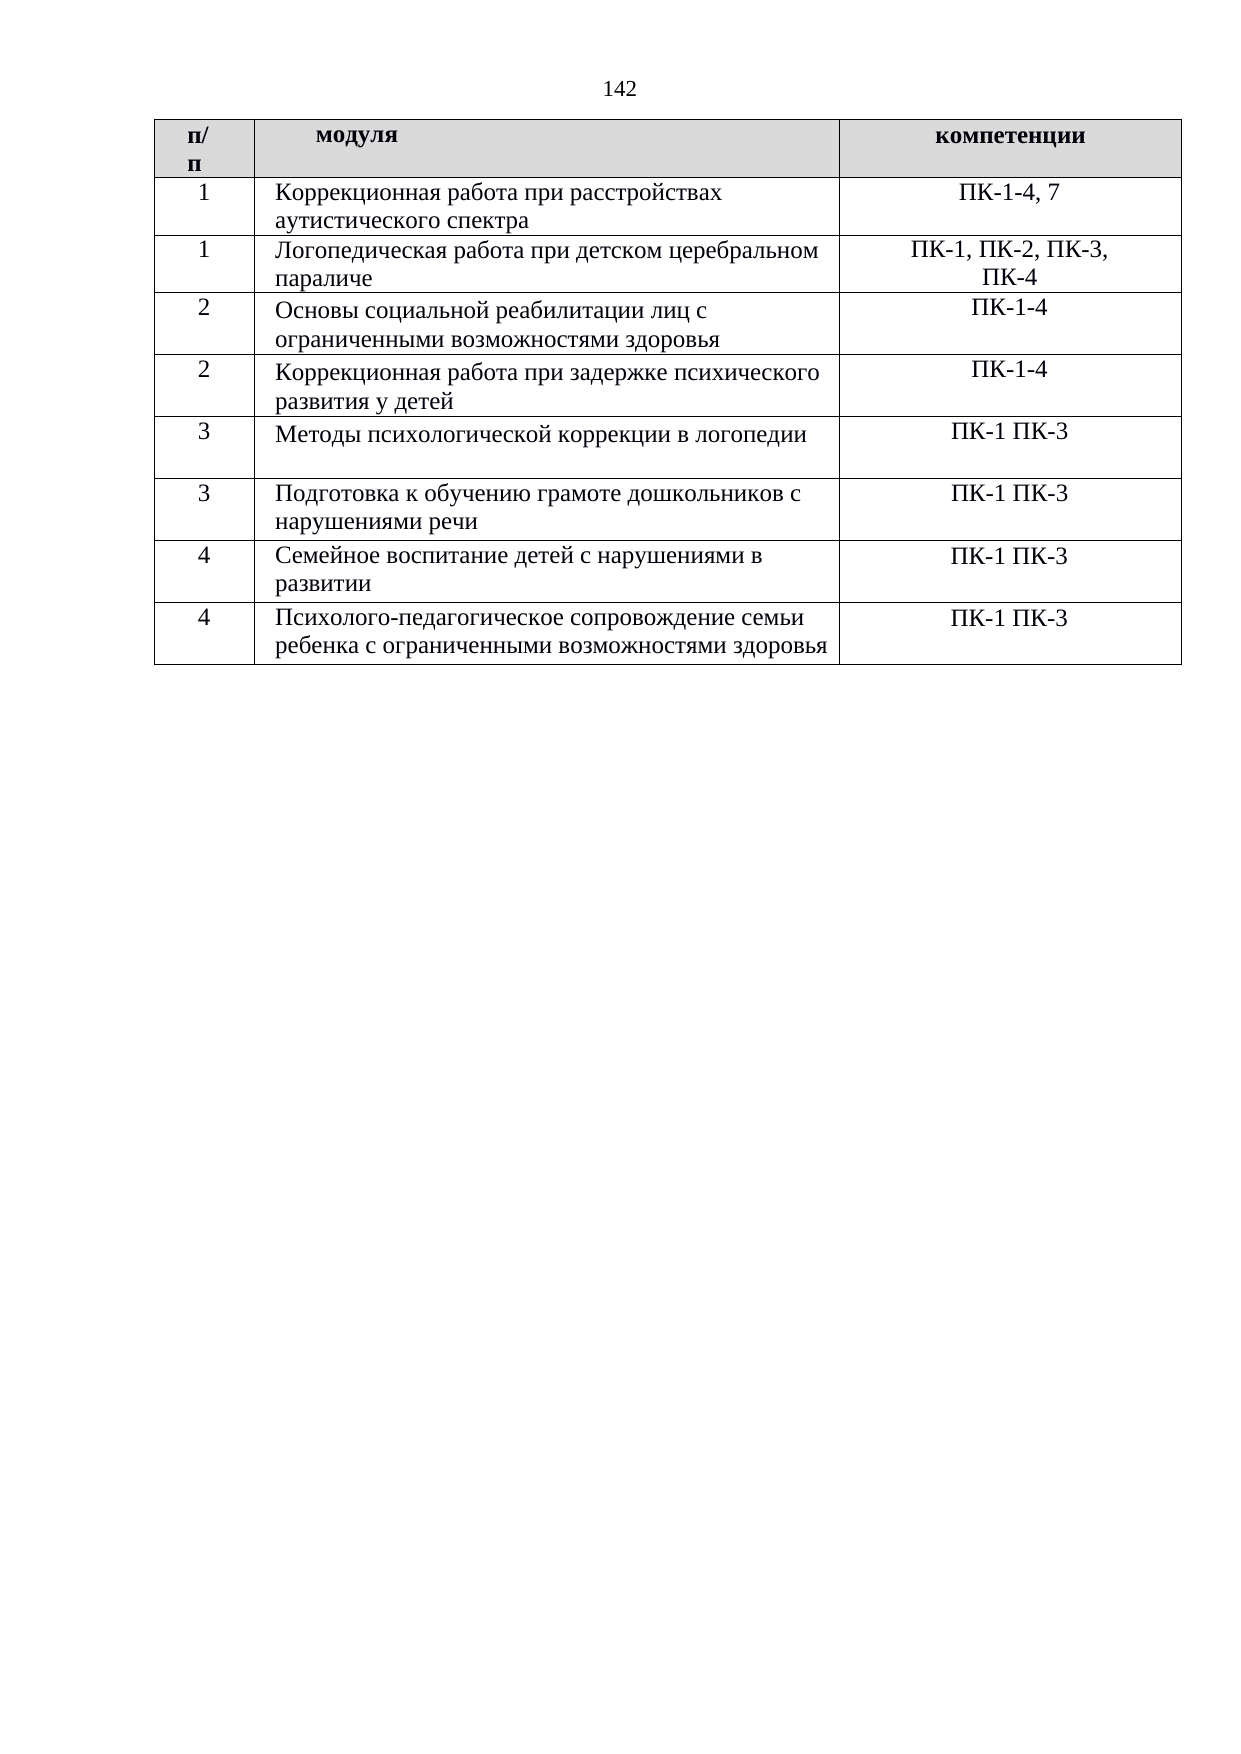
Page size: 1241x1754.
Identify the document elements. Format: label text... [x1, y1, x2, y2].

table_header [840, 120, 1181, 177]
table_cell Семейное воспитание детей с нарушениями в развитии [255, 541, 839, 602]
table_cell Коррекционная работа при задержке психического развития у детей [255, 355, 839, 416]
table_cell Логопедическая работа при детском церебральном параличе [255, 236, 839, 292]
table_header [255, 120, 839, 177]
table_cell ПК-1-4 [840, 293, 1181, 354]
table_header № п/п [155, 120, 254, 177]
table_cell ПК-1-4 [840, 355, 1181, 416]
table_cell Подготовка к обучению грамоте дошкольников с нарушениями речи [255, 479, 839, 540]
table_cell 3 [155, 417, 254, 478]
table_cell Методы психологической коррекции в логопедии [255, 417, 839, 478]
table_cell 2 [155, 355, 254, 416]
table_cell ПК-1, ПК-2, ПК-3, ПК-4 [840, 236, 1181, 292]
table_cell ПК-1 ПК-3 [840, 417, 1181, 478]
table_cell 4 [155, 603, 254, 663]
table_cell 1 [155, 236, 254, 292]
table_cell 1 [155, 178, 254, 234]
table_cell Основы социальной реабилитации лиц с ограниченными возможностями здоровья [255, 293, 839, 354]
table_cell Психолого-педагогическое сопровождение семьи ребенка с ограниченными возможностями здоровья [255, 603, 839, 663]
table_cell ПК-1 ПК-3 [840, 603, 1181, 663]
table_cell ПК-1 ПК-3 [840, 541, 1181, 602]
table_cell ПК-1 ПК-3 [840, 479, 1181, 540]
table_cell Коррекционная работа при расстройствах аутистического спектра [255, 178, 839, 234]
table_cell 3 [155, 479, 254, 540]
table_cell 2 [155, 293, 254, 354]
table_cell ПК-1-4, 7 [840, 178, 1181, 234]
table_cell 4 [155, 541, 254, 602]
